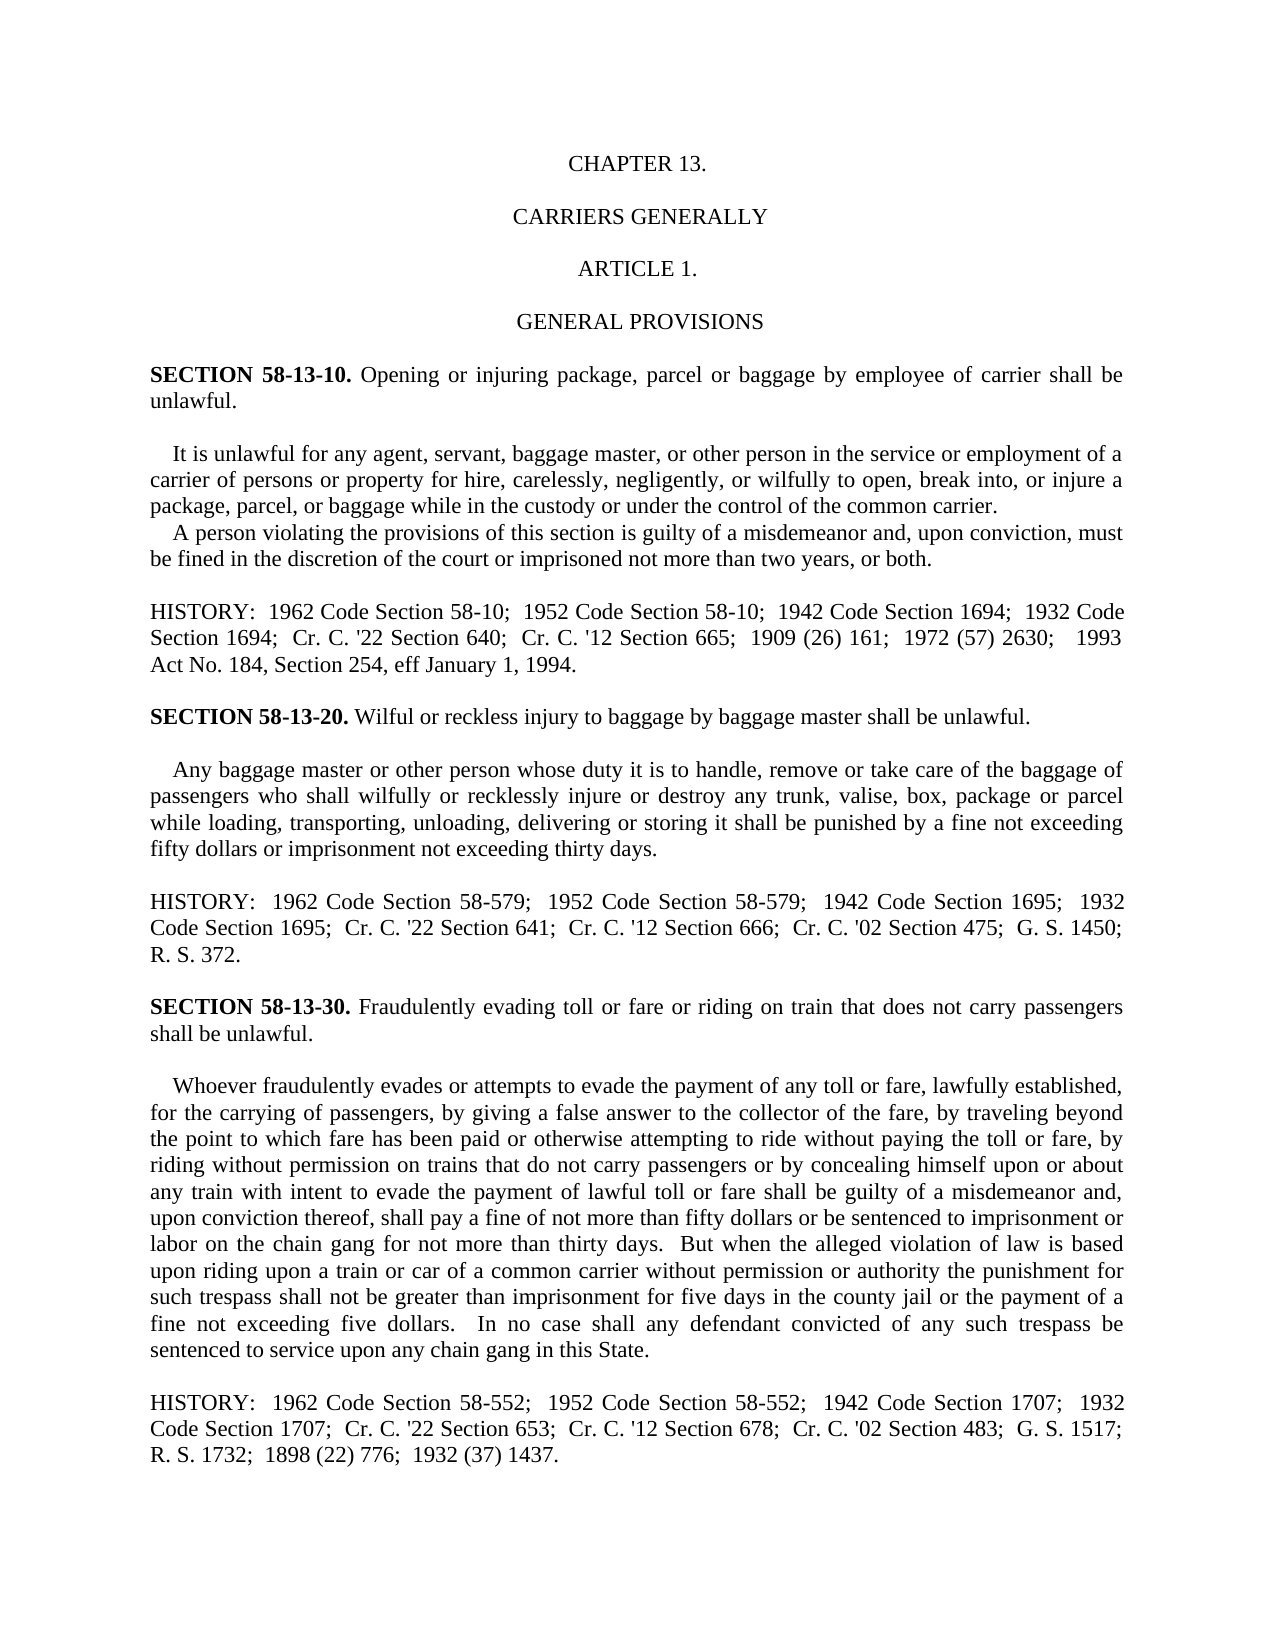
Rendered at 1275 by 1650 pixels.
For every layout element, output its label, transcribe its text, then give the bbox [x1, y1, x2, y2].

text Whoever fraudulently evades or attempts to evade the payment of any toll or fare, lawfully established, for the carrying of passengers, by giving a false answer to the collector of the fare, by traveling beyond the point to which fare has been paid or otherwise attempting to ride without paying the toll or fare, by riding without permission on trains that do not carry passengers or by concealing himself upon or about any train with intent to evade the payment of lawful toll or fare shall be guilty of a misdemeanor and, upon conviction thereof, shall pay a fine of not more than fifty dollars or be sentenced to imprisonment or labor on the chain gang for not more than thirty days. But when the alleged violation of law is based upon riding upon a train or car of a common carrier without permission or authority the punishment for such trespass shall not be greater than imprisonment for five days in the county jail or the payment of a fine not exceeding five dollars. In no case shall any defendant convicted of any such trespass be sentenced to service upon any chain gang in this State. [150, 1072, 1125, 1362]
text HISTORY: 1962 Code Section 58-10; 1952 Code Section 58-10; 1942 Code Section 1694; 1932 Code Section 1694; Cr. C. '22 Section 640; Cr. C. '12 Section 665; 1909 (26) 161; 1972 (57) 2630; 1993 Act No. 184, Section 254, eff January 1, 1994. [150, 598, 1125, 677]
text A person violating the provisions of this section is guilty of a misdemeanor and, upon conviction, must be fined in the discretion of the court or imprisoned not more than two years, or both. [150, 519, 1125, 572]
text HISTORY: 1962 Code Section 58-552; 1952 Code Section 58-552; 1942 Code Section 1707; 1932 Code Section 1707; Cr. C. '22 Section 653; Cr. C. '12 Section 678; Cr. C. '02 Section 483; G. S. 1517; R. S. 1732; 1898 (22) 776; 1932 (37) 1437. [150, 1389, 1125, 1468]
text ARTICLE 1. [150, 255, 1125, 282]
text HISTORY: 1962 Code Section 58-579; 1952 Code Section 58-579; 1942 Code Section 1695; 1932 Code Section 1695; Cr. C. '22 Section 641; Cr. C. '12 Section 666; Cr. C. '02 Section 475; G. S. 1450; R. S. 372. [150, 888, 1125, 967]
text Any baggage master or other person whose duty it is to handle, remove or take care of the baggage of passengers who shall wilfully or recklessly injure or destroy any trunk, valise, box, package or parcel while loading, transporting, unloading, delivering or storing it shall be punished by a fine not exceeding fifty dollars or imprisonment not exceeding thirty days. [150, 756, 1125, 862]
text CHAPTER 13. [150, 150, 1125, 176]
text SECTION 58-13-30. Fraudulently evading toll or fare or riding on train that does not carry passengers shall be unlawful. [150, 993, 1125, 1046]
text It is unlawful for any agent, servant, baggage master, or other person in the service or employment of a carrier of persons or property for hire, carelessly, negligently, or wilfully to open, break into, or injure a package, parcel, or baggage while in the custody or under the control of the common carrier. [150, 440, 1125, 519]
text CARRIERS GENERALLY [150, 203, 1125, 229]
text SECTION 58-13-10. Opening or injuring package, parcel or baggage by employee of carrier shall be unlawful. [150, 361, 1125, 413]
text GENERAL PROVISIONS [150, 308, 1125, 334]
text SECTION 58-13-20. Wilful or reckless injury to baggage by baggage master shall be unlawful. [150, 703, 1125, 730]
